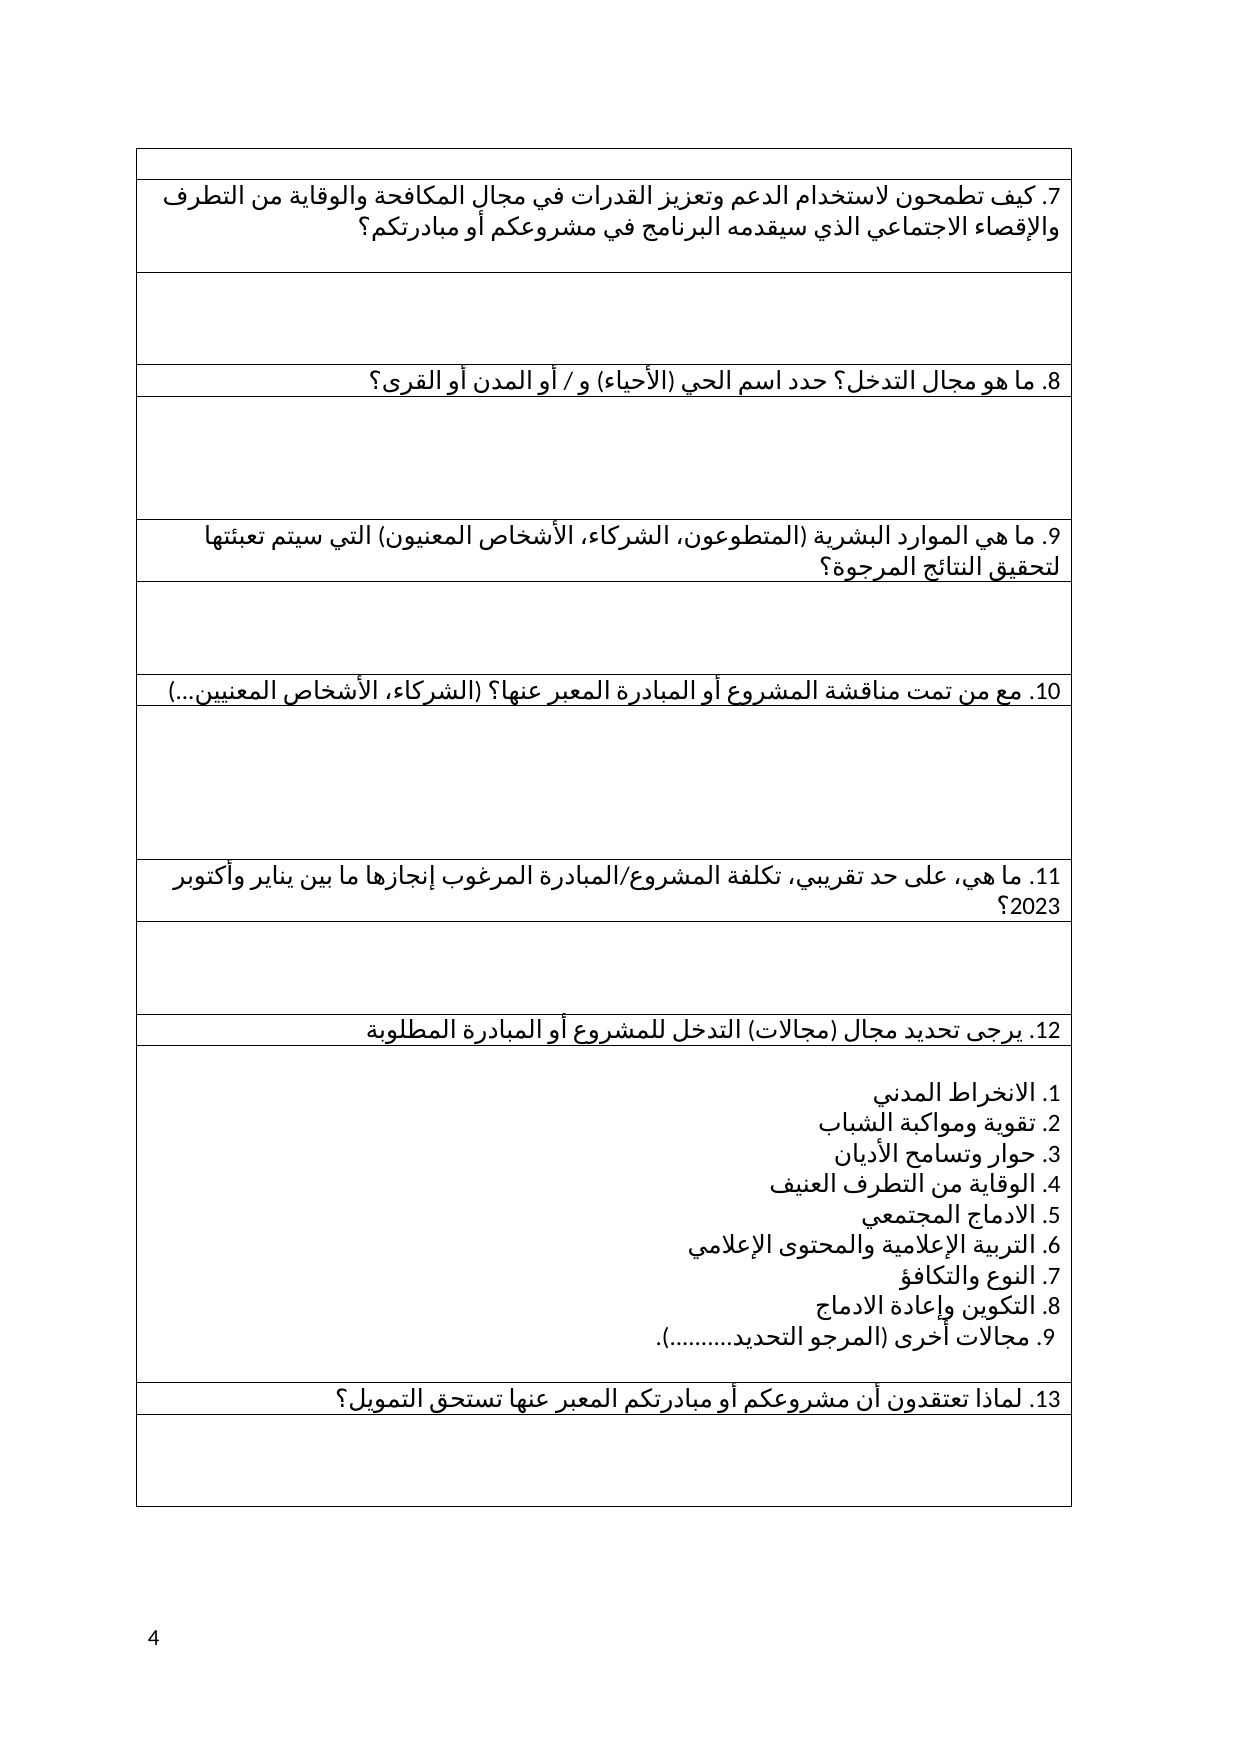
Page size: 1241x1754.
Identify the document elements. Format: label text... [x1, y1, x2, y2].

table_cell 13. لماذا تعتقدون أن مشروعكم أو مبادرتكم المعبر عنها تستحق التمويل؟ [137, 1383, 1071, 1413]
table_cell [137, 706, 1071, 859]
table_cell 1. الانخراط المدني 2. تقوية ومواكبة الشباب 3. حوار وتسامح الأديان 4. الوقاية من التطرف العنيف 5. الادماج المجتمعي 6. التربية الإعلامية والمحتوى الإعلامي 7. النوع والتكافؤ 8. التكوين وإعادة الادماج 9. مجالات أخرى (المرجو التحديد..........). [137, 1046, 1071, 1382]
table_cell 8. ما هو مجال التدخل؟ حدد اسم الحي (الأحياء) و / أو المدن أو القرى؟ [137, 365, 1071, 396]
table_cell [137, 397, 1071, 519]
table_cell [137, 273, 1071, 364]
table_cell 9. ما هي الموارد البشرية (المتطوعون، الشركاء، الأشخاص المعنيون) التي سيتم تعبئتها لتحقيق النتائج المرجوة؟ [137, 520, 1071, 581]
table_cell [137, 149, 1071, 179]
table_cell 11. ما هي، على حد تقريبي، تكلفة المشروع/المبادرة المرغوب إنجازها ما بين يناير وأكتوبر 2023؟ [137, 860, 1071, 921]
table_cell 10. مع من تمت مناقشة المشروع أو المبادرة المعبر عنها؟ (الشركاء، الأشخاص المعنيين...) [137, 675, 1071, 705]
table_cell [137, 582, 1071, 674]
table_cell [137, 922, 1071, 1014]
table_cell 7. كيف تطمحون لاستخدام الدعم وتعزيز القدرات في مجال المكافحة والوقاية من التطرف والإقصاء الاجتماعي الذي سيقدمه البرنامج في مشروعكم أو مبادرتكم؟ [137, 180, 1071, 272]
table_cell [137, 1415, 1071, 1506]
table_cell 12. يرجى تحديد مجال (مجالات) التدخل للمشروع أو المبادرة المطلوبة [137, 1015, 1071, 1045]
